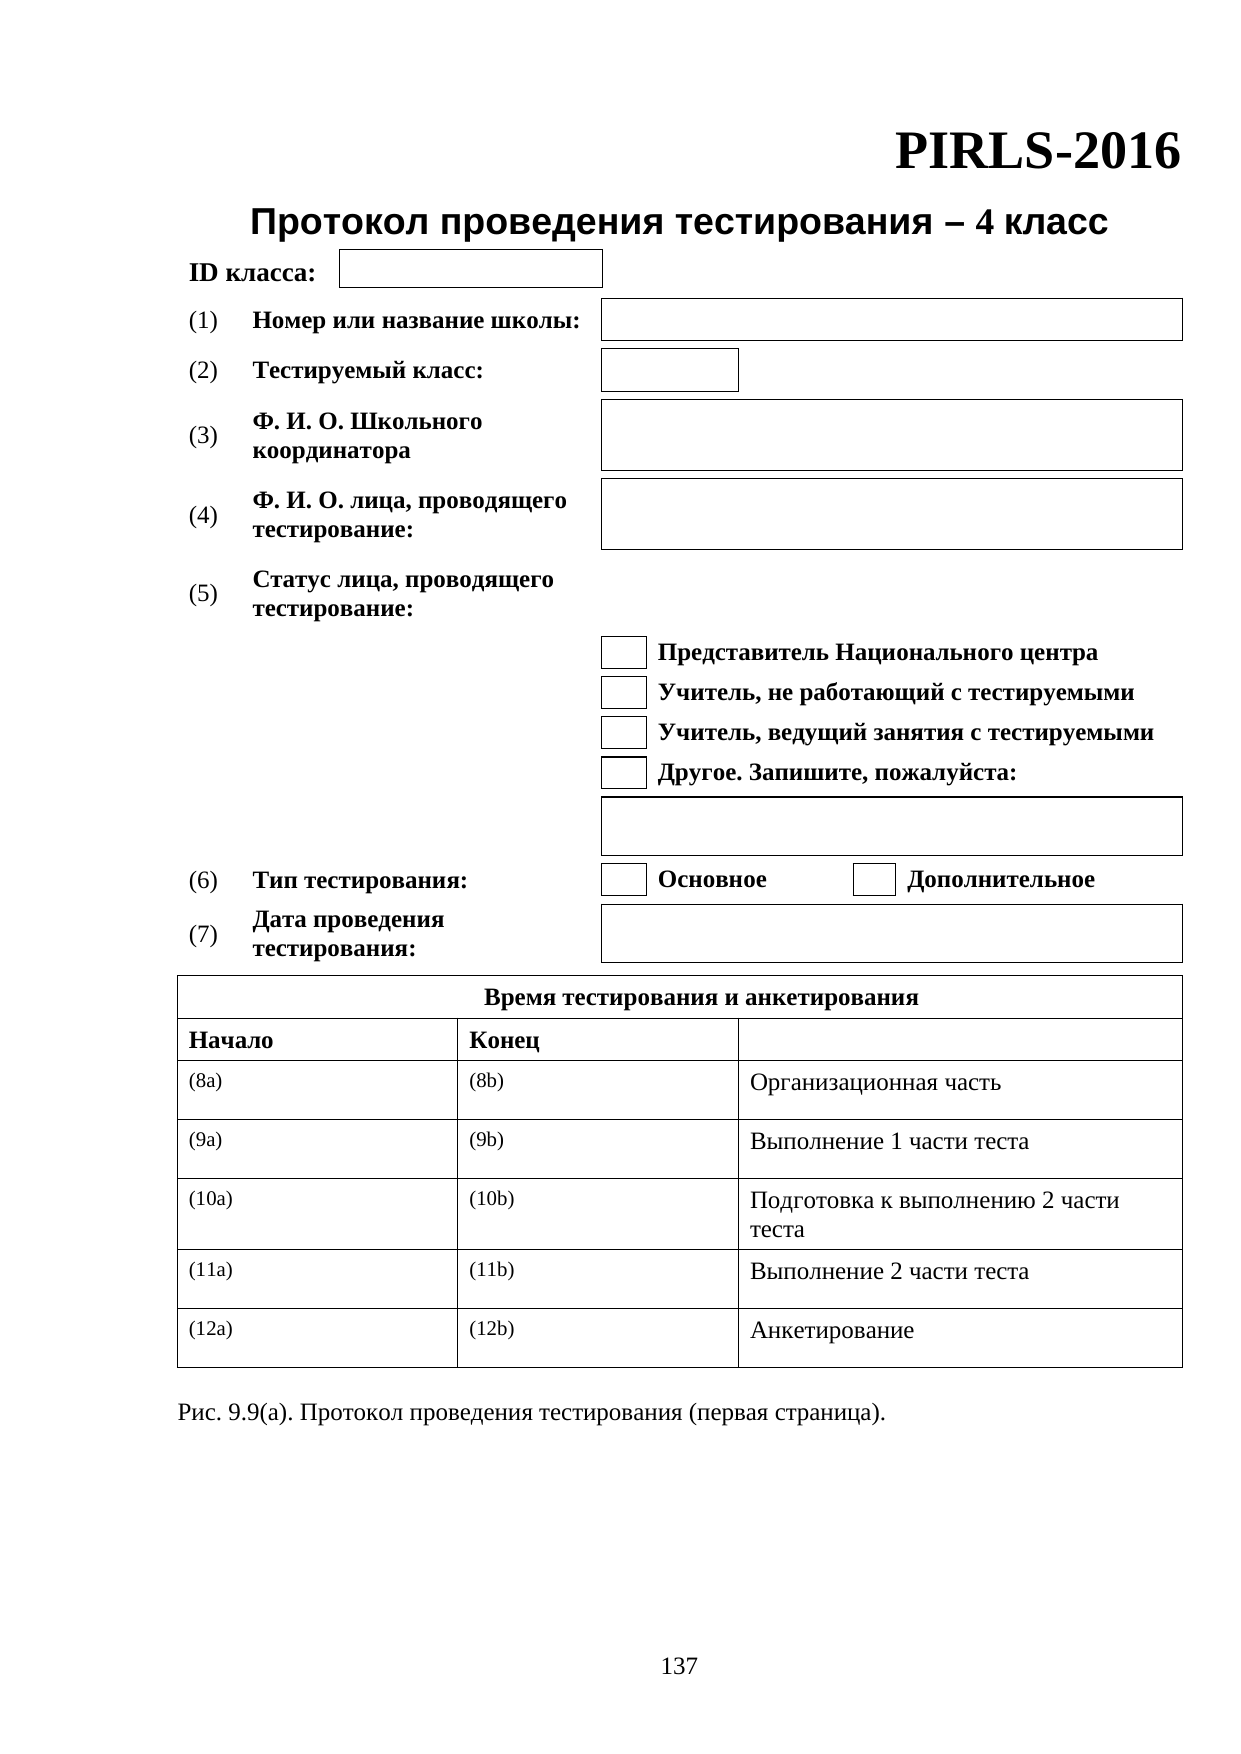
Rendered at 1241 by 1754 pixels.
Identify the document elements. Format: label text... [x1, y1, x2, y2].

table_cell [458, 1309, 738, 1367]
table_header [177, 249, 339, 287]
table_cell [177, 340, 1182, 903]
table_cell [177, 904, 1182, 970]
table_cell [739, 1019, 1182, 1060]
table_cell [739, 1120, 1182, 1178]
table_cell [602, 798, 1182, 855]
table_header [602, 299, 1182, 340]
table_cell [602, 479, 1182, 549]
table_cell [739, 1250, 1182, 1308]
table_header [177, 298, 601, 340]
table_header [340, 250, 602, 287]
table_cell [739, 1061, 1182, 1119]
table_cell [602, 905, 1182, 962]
text Рис. 9.9(а). Протокол проведения тестирования (первая страница). [177, 1397, 1181, 1426]
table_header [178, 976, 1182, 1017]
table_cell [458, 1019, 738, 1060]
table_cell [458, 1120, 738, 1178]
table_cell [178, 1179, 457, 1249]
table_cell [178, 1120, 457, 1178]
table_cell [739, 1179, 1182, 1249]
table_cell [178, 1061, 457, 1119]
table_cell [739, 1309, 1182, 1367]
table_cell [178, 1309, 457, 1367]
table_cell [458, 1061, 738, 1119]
title PIRLS-2016 [177, 118, 1181, 180]
text Протокол проведения тестирования – 4 класс [177, 199, 1181, 242]
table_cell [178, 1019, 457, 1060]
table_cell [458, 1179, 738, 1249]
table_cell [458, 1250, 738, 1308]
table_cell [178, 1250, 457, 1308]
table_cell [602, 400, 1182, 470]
